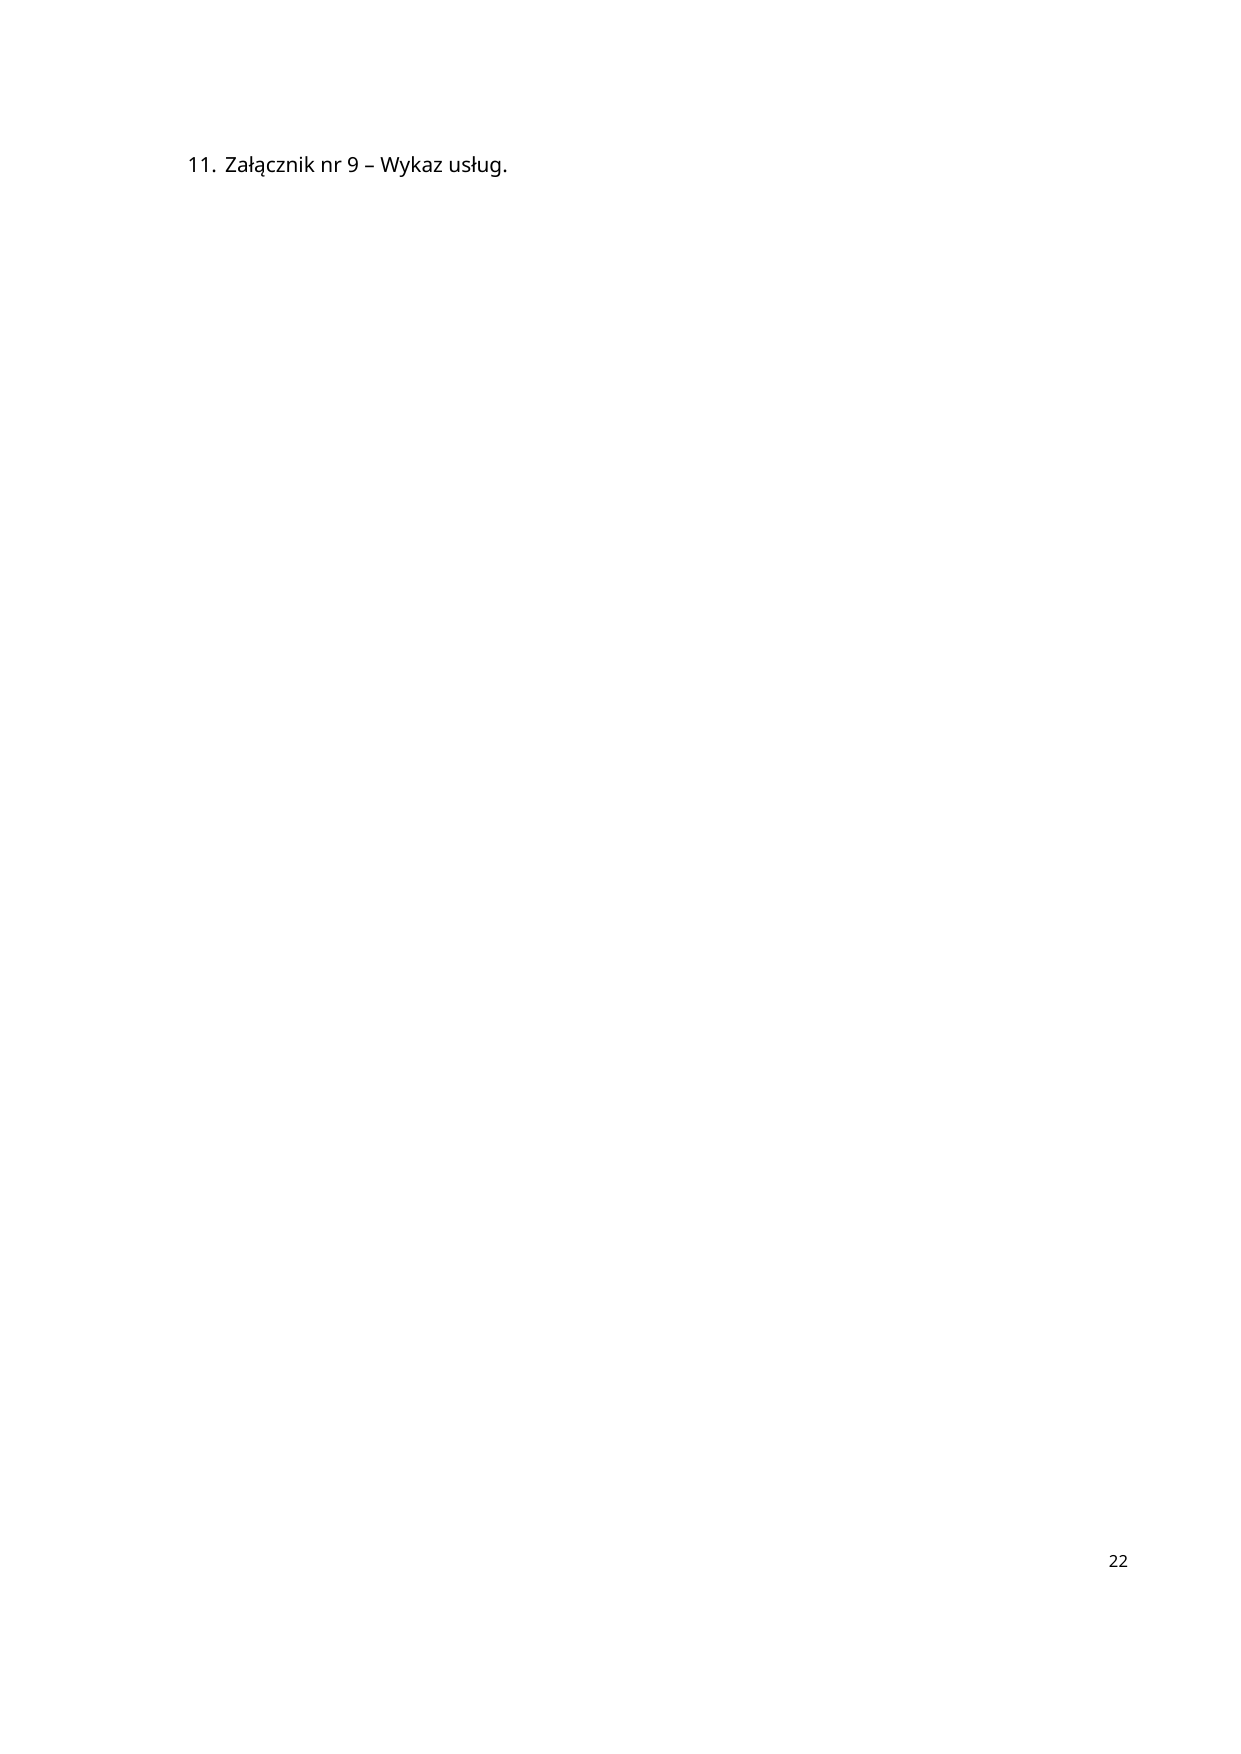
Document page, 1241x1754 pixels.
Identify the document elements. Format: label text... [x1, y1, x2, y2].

list Załącznik nr 9 – Wykaz usług. [187, 150, 1128, 178]
